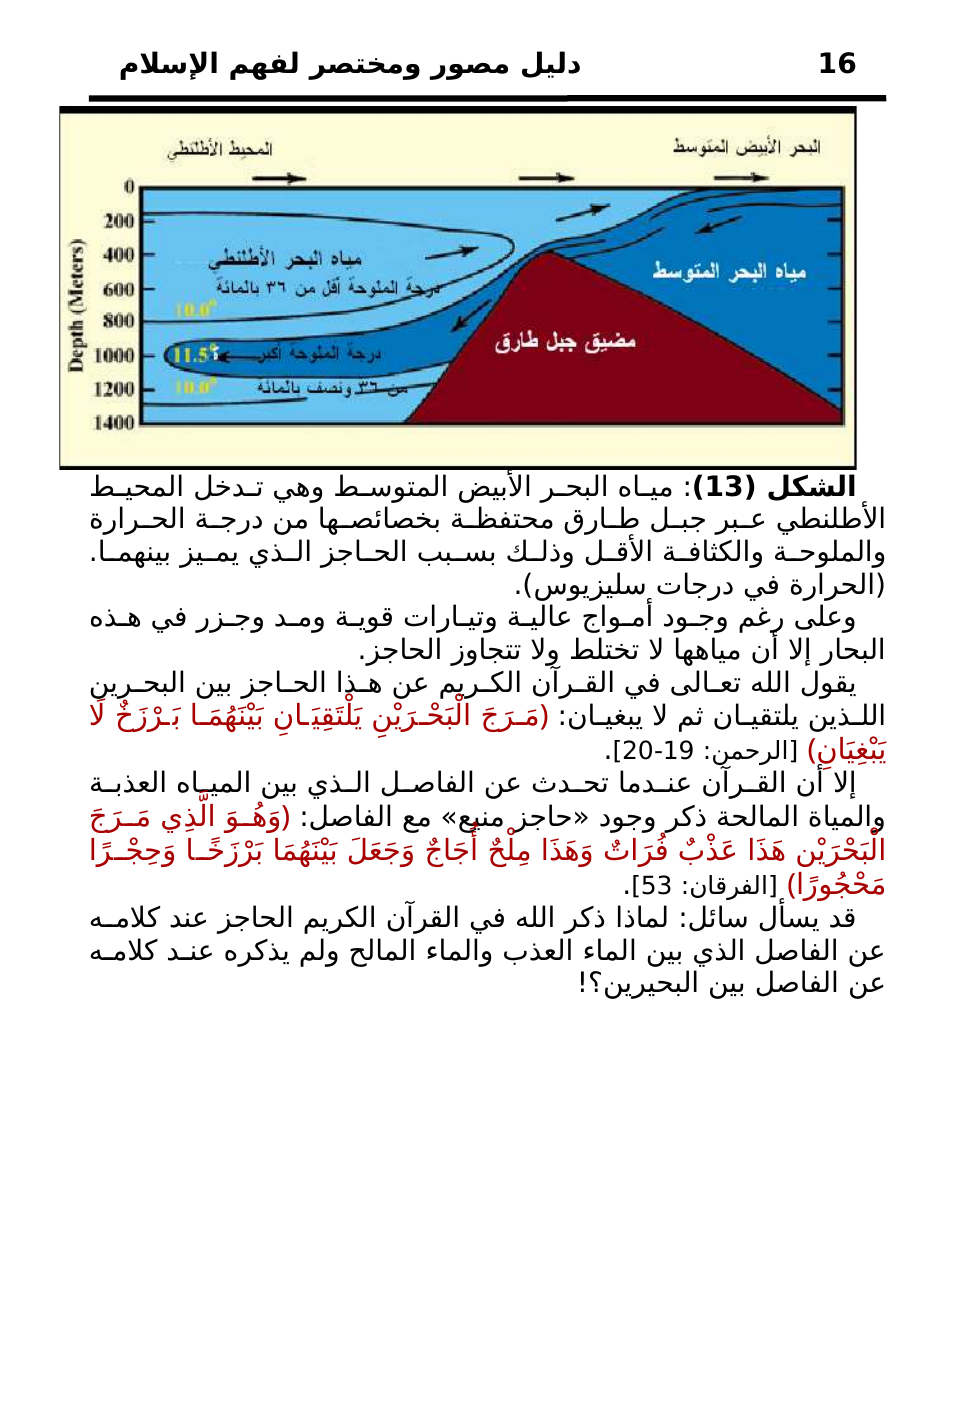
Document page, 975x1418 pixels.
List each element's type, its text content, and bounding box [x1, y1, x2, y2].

text إلا أن القرآن عندما تحدث عن الفاصل الذي بين المياه العذبة والمياة المالحة ذكر وجود «حاجز منيع» مع الفاصل: ﴿وَهُوَ الَّذِي مَرَجَ الْبَحْرَيْنِ هَذَا عَذْبٌ فُرَاتٌ وَهَذَا مِلْحٌ أُجَاجٌ وَجَعَلَ بَيْنَهُمَا بَرْزَخًا وَحِجْرًا مَحْجُورًا﴾ [الفرقان: 53]. [89, 867, 778, 901]
text إلا أن القرآن عندما تحدث عن الفاصل الذي بين المياه العذبة والمياة المالحة ذكر وجود «حاجز منيع» مع الفاصل: ﴿وَهُوَ الَّذِي مَرَجَ الْبَحْرَيْنِ هَذَا عَذْبٌ فُرَاتٌ وَهَذَا مِلْحٌ أُجَاجٌ وَجَعَلَ بَيْنَهُمَا بَرْزَخًا وَحِجْرًا مَحْجُورًا﴾ [الفرقان: 53]. [89, 767, 886, 833]
text يقول الله تعالى في القرآن الكريم عن هذا الحاجز بين البحرين اللذين يلتقيان ثم لا يبغيان: ﴿مَرَجَ الْبَحْرَيْنِ يَلْتَقِيَانِ بَيْنَهُمَا بَرْزَخٌ لَا يَبْغِيَانِ﴾ [الرحمن: 19-20]. [89, 666, 886, 767]
text الشكل (13): مياه البحر الأبيض المتوسط وهي تدخل المحيط الأطلنطي عبر جبل طارق محتفظة بخصائصها من درجة الحرارة والملوحة والكثافة الأقل وذلك بسبب الحاجز الذي يميز بينهما. (الحرارة في درجات سليزيوس). [89, 470, 886, 601]
text وعلى رغم وجود أمواج عالية وتيارات قوية ومد وجزر في هذه البحار إلا أن مياهها لا تختلط ولا تتجاوز الحاجز. [89, 601, 886, 666]
text قد يسأل سائل: لماذا ذكر الله في القرآن الكريم الحاجز عند كلامه عن الفاصل الذي بين الماء العذب والماء المالح ولم يذكره عند كلامه عن الفاصل بين البحيرين؟! [89, 901, 886, 999]
picture [59, 106, 857, 470]
